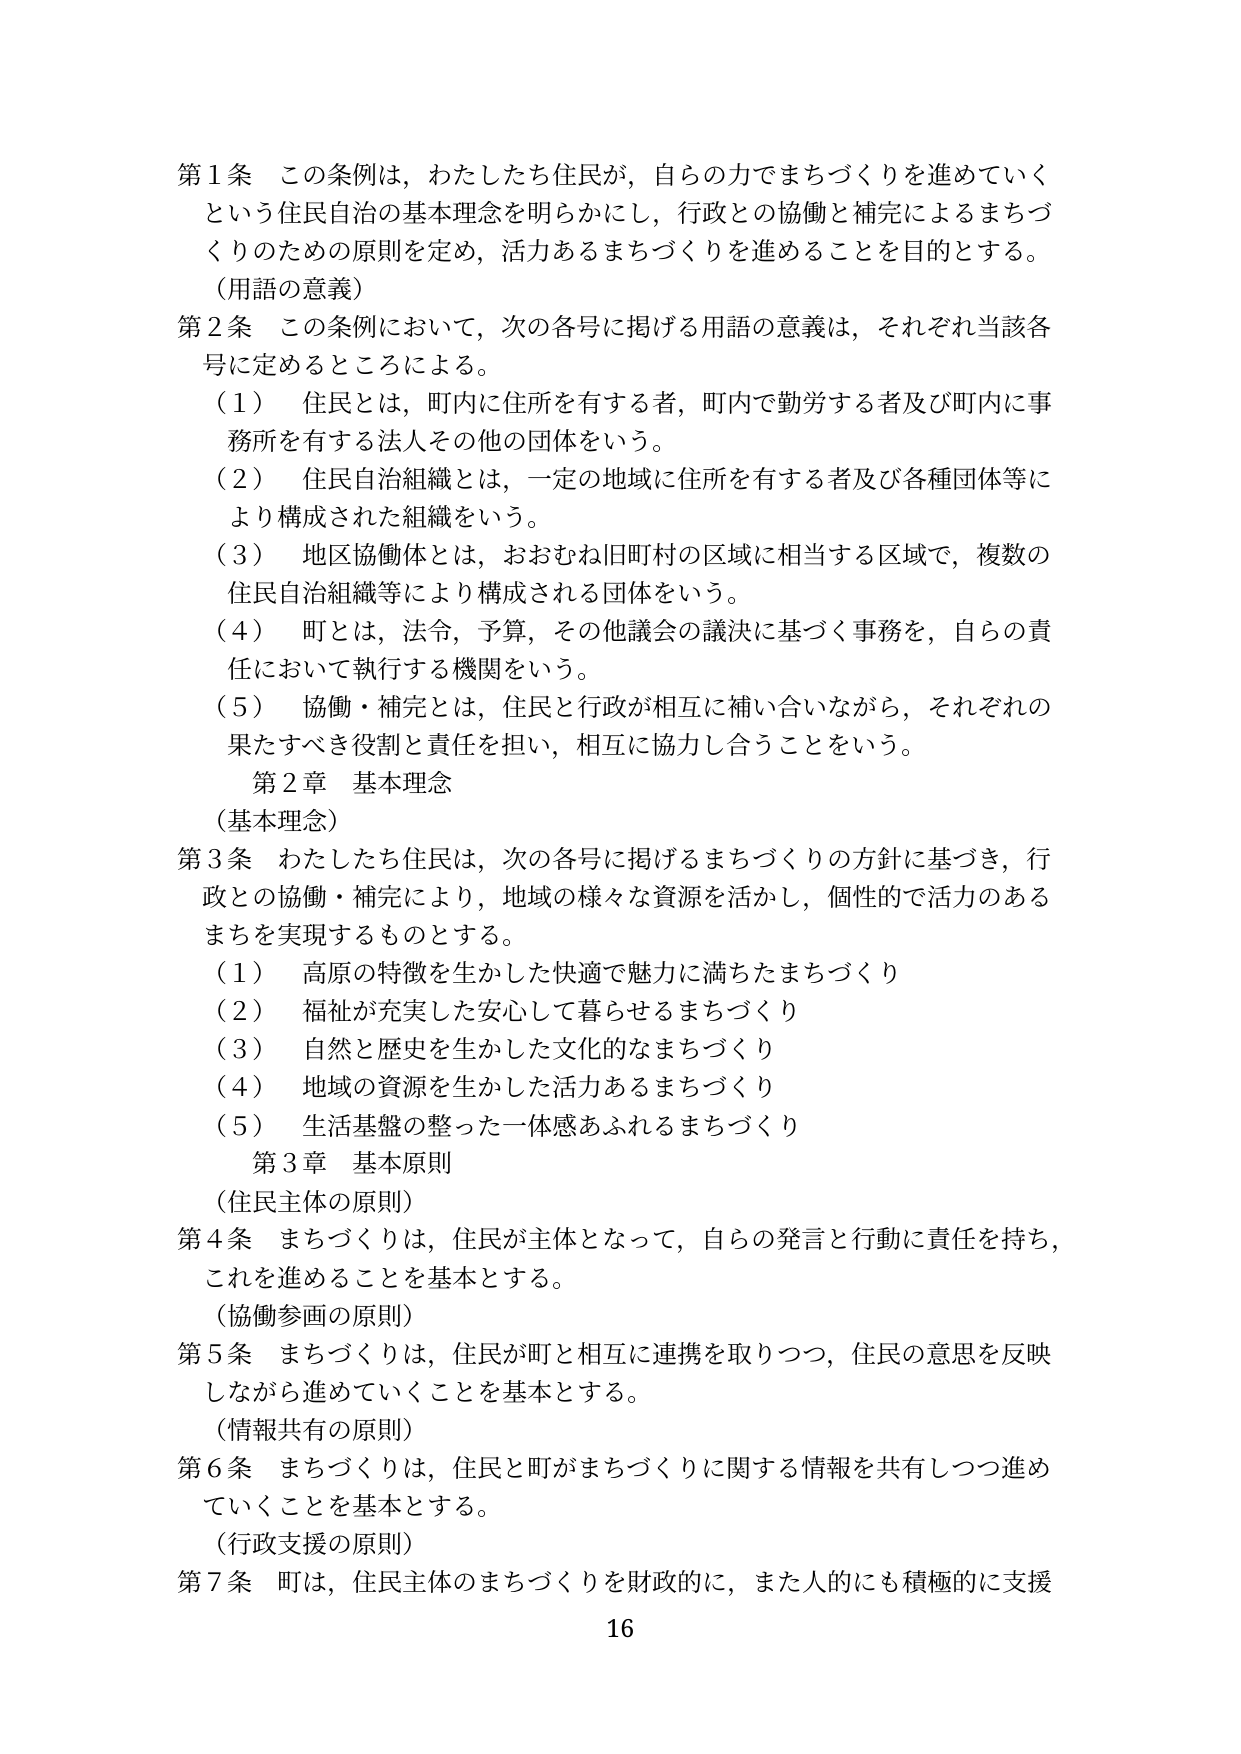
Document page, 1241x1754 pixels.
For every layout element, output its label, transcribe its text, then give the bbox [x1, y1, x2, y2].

text 第２条 この条例において，次の各号に掲げる用語の意義は，それぞれ当該各号に定めるところによる。 [177, 307, 1063, 383]
text （行政支援の原則） [202, 1523, 1063, 1561]
text （５） 協働・補完とは，住民と行政が相互に補い合いながら，それぞれの果たすべき役割と責任を担い，相互に協力し合うことをいう。 [202, 687, 1063, 763]
text （１） 住民とは，町内に住所を有する者，町内で勤労する者及び町内に事務所を有する法人その他の団体をいう。 [202, 383, 1063, 459]
text （１） 高原の特徴を生かした快適で魅力に満ちたまちづくり [202, 953, 1063, 991]
text （基本理念） [202, 801, 1063, 839]
text （用語の意義） [202, 269, 1063, 307]
text （２） 福祉が充実した安心して暮らせるまちづくり [202, 991, 1063, 1029]
text （３） 自然と歴史を生かした文化的なまちづくり [202, 1029, 1063, 1067]
text 第３章 基本原則 [252, 1143, 1063, 1181]
text 第５条 まちづくりは，住民が町と相互に連携を取りつつ，住民の意思を反映しながら進めていくことを基本とする。 [177, 1333, 1063, 1409]
text （５） 生活基盤の整った一体感あふれるまちづくり [202, 1105, 1063, 1143]
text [177, 1561, 1063, 1599]
text （４） 地域の資源を生かした活力あるまちづくり [202, 1067, 1063, 1105]
text 第３条 わたしたち住民は，次の各号に掲げるまちづくりの方針に基づき，行政との協働・補完により，地域の様々な資源を活かし，個性的で活力のあるまちを実現するものとする。 [177, 839, 1063, 953]
text 第６条 まちづくりは，住民と町がまちづくりに関する情報を共有しつつ進めていくことを基本とする。 [177, 1447, 1063, 1523]
text （４） 町とは，法令，予算，その他議会の議決に基づく事務を，自らの責任において執行する機関をいう。 [202, 611, 1063, 687]
text （協働参画の原則） [202, 1295, 1063, 1333]
text （情報共有の原則） [202, 1409, 1063, 1447]
text 第４条 まちづくりは，住民が主体となって，自らの発言と行動に責任を持ち，これを進めることを基本とする。 [177, 1219, 1063, 1295]
text 第１条 この条例は，わたしたち住民が，自らの力でまちづくりを進めていくという住民自治の基本理念を明らかにし，行政との協働と補完によるまちづくりのための原則を定め，活力あるまちづくりを進めることを目的とする。 [177, 154, 1063, 269]
text （３） 地区協働体とは，おおむね旧町村の区域に相当する区域で，複数の住民自治組織等により構成される団体をいう。 [202, 535, 1063, 611]
text （住民主体の原則） [202, 1181, 1063, 1219]
text （２） 住民自治組織とは，一定の地域に住所を有する者及び各種団体等により構成された組織をいう。 [202, 459, 1063, 535]
text 第２章 基本理念 [252, 763, 1063, 801]
